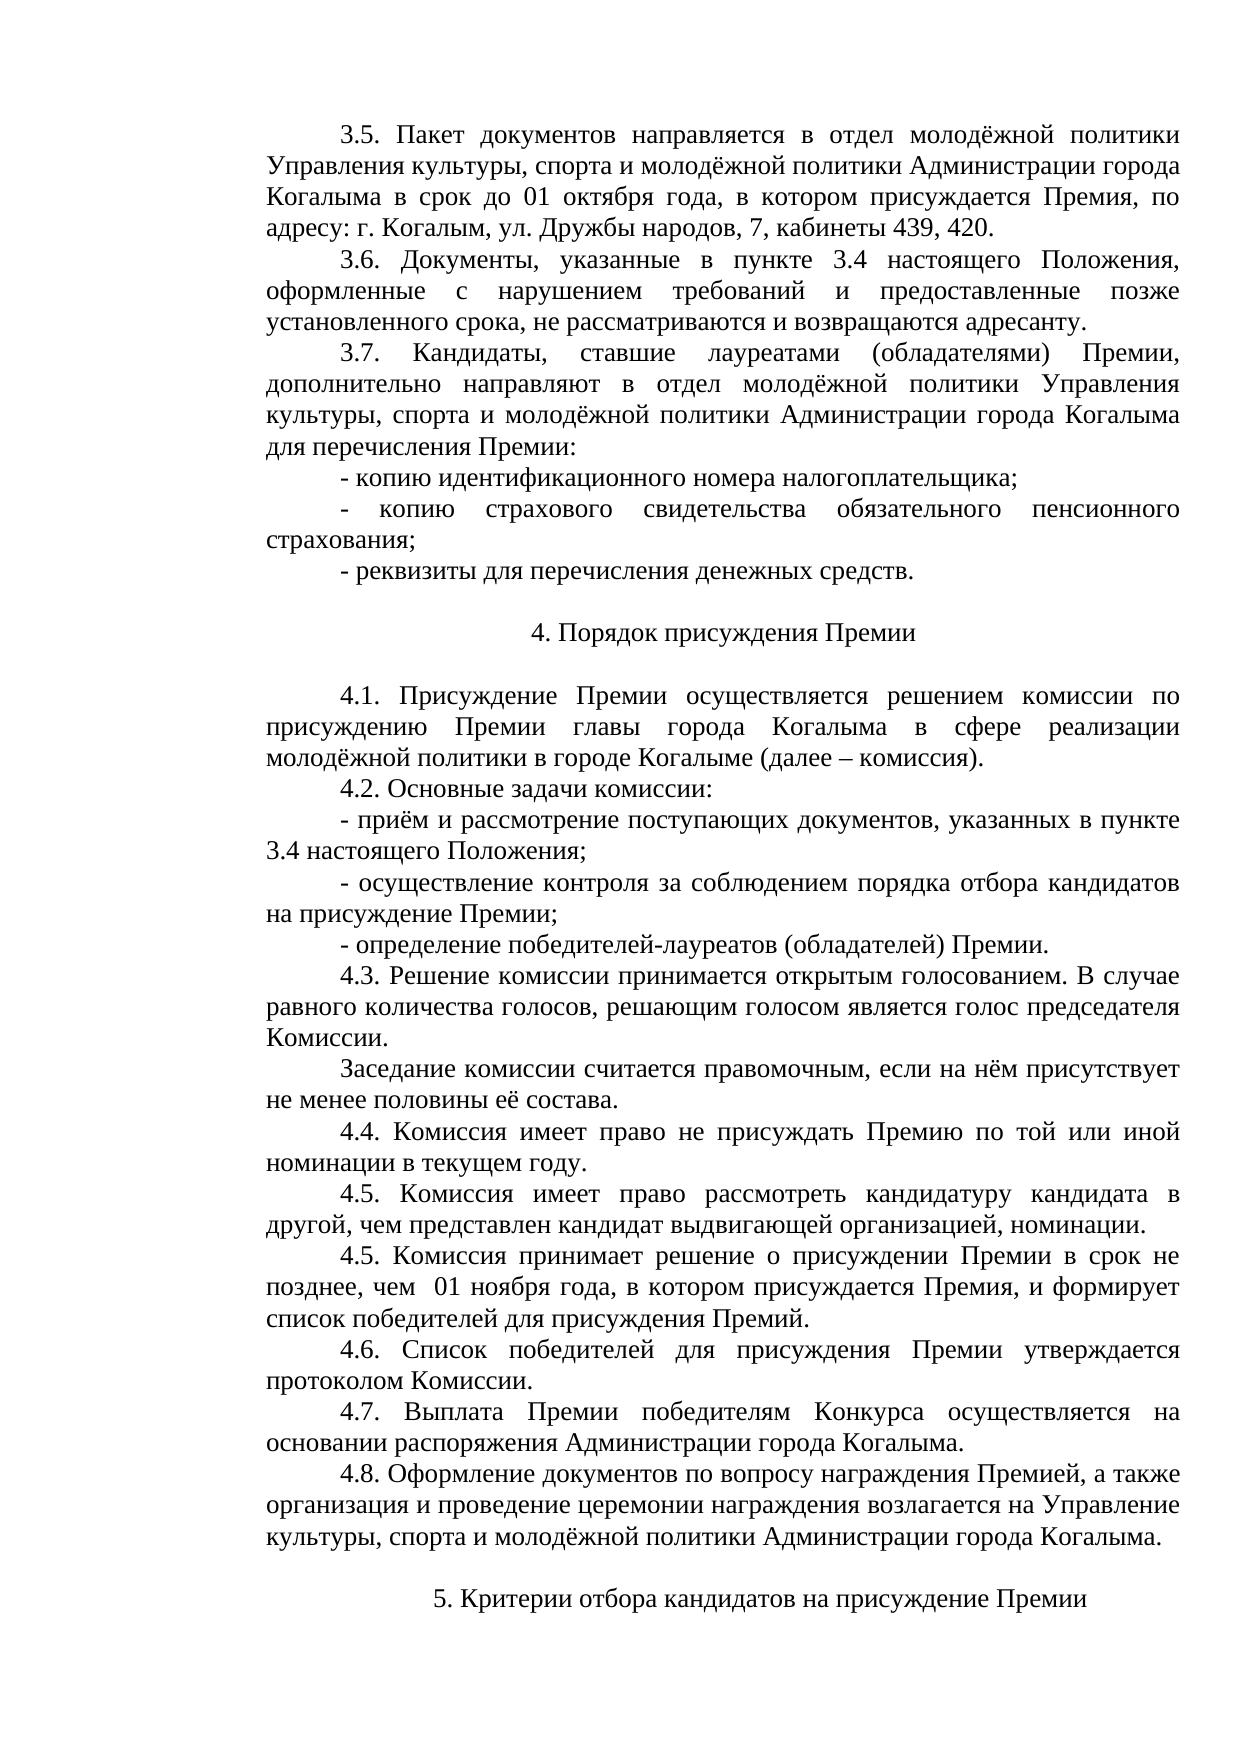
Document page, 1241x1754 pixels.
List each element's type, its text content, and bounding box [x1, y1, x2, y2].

text 4.8. Оформление документов по вопросу награждения Премией, а также организация и проведение церемонии награждения возлагается на Управление культуры, спорта и молодёжной политики Администрации города Когалыма. [266, 1457, 1181, 1551]
text 4.3. Решение комиссии принимается открытым голосованием. В случае равного количества голосов, решающим голосом является голос председателя Комиссии. [266, 959, 1181, 1052]
text - приём и рассмотрение поступающих документов, указанных в пункте 3.4 настоящего Положения; [266, 803, 1181, 866]
text 4.2. Основные задачи комиссии: [266, 772, 1181, 803]
text 4.5. Комиссия имеет право рассмотреть кандидатуру кандидата в другой, чем представлен кандидат выдвигающей организацией, номинации. [266, 1177, 1181, 1239]
text 4.7. Выплата Премии победителям Конкурса осуществляется на основании распоряжения Администрации города Когалыма. [266, 1395, 1181, 1457]
text - определение победителей-лауреатов (обладателей) Премии. [266, 928, 1181, 959]
text 4.4. Комиссия имеет право не присуждать Премию по той или иной номинации в текущем году. [266, 1115, 1181, 1177]
text 4.6. Список победителей для присуждения Премии утверждается протоколом Комиссии. [266, 1333, 1181, 1395]
text 4.1. Присуждение Премии осуществляется решением комиссии по присуждению Премии главы города Когалыма в сфере реализации молодёжной политики в городе Когалыме (далее – комиссия). [266, 679, 1181, 772]
text - реквизиты для перечисления денежных средств. [266, 554, 1181, 585]
text 5. Критерии отбора кандидатов на присуждение Премии [266, 1582, 1181, 1613]
text 3.7. Кандидаты, ставшие лауреатами (обладателями) Премии, дополнительно направляют в отдел молодёжной политики Управления культуры, спорта и молодёжной политики Администрации города Когалыма для перечисления Премии: [266, 336, 1181, 461]
text 4.5. Комиссия принимает решение о присуждении Премии в срок не позднее, чем 01 ноября года, в котором присуждается Премия, и формирует список победителей для присуждения Премий. [266, 1239, 1181, 1333]
text Заседание комиссии считается правомочным, если на нём присутствует не менее половины её состава. [266, 1052, 1181, 1115]
text - копию идентификационного номера налогоплательщика; [266, 461, 1181, 492]
text - осуществление контроля за соблюдением порядка отбора кандидатов на присуждение Премии; [266, 866, 1181, 928]
text 4. Порядок присуждения Премии [266, 616, 1181, 648]
text - копию страхового свидетельства обязательного пенсионного страхования; [266, 492, 1181, 554]
text 3.5. Пакет документов направляется в отдел молодёжной политики Управления культуры, спорта и молодёжной политики Администрации города Когалыма в срок до 01 октября года, в котором присуждается Премия, по адресу: г. Когалым, ул. Дружбы народов, 7, кабинеты 439, 420. [266, 118, 1181, 243]
text 3.6. Документы, указанные в пункте 3.4 настоящего Положения, оформленные с нарушением требований и предоставленные позже установленного срока, не рассматриваются и возвращаются адресанту. [266, 243, 1181, 336]
